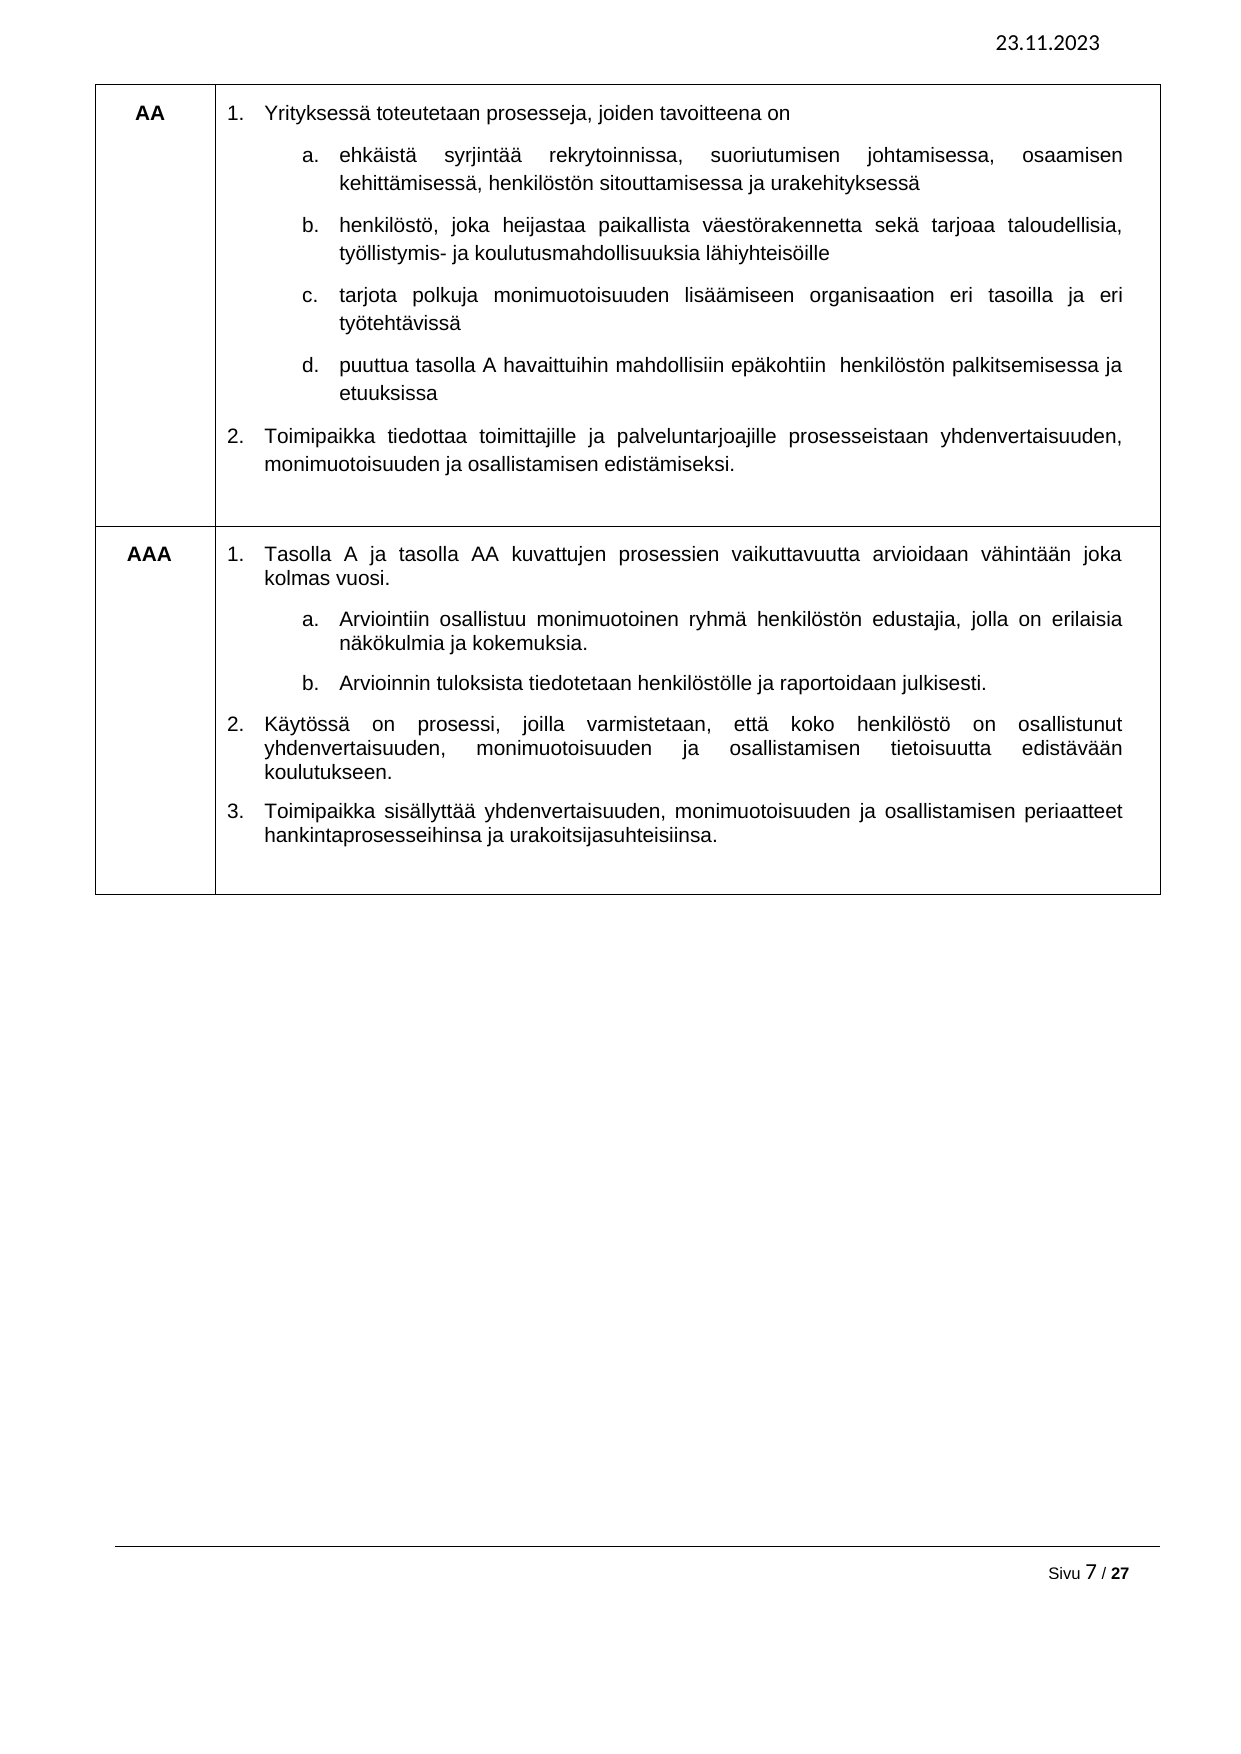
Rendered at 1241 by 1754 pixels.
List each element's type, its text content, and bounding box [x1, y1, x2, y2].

table_cell Tasolla A ja tasolla AA kuvattujen prosessien vaikuttavuutta arvioidaan vähintään joka kolmas vuosi. Arviointiin osallistuu monimuotoinen ryhmä henkilöstön edustajia, jolla on erilaisia näkökulmia ja kokemuksia. Arvioinnin tuloksista tiedotetaan henkilöstölle ja raportoidaan julkisesti. Käytössä on prosessi, joilla varmistetaan, että koko henkilöstö on osallistunut yhdenvertaisuuden, monimuotoisuuden ja osallistamisen tietoisuutta edistävään koulutukseen. Toimipaikka sisällyttää yhdenvertaisuuden, monimuotoisuuden ja osallistamisen periaatteet hankintaprosesseihinsa ja urakoitsijasuhteisiinsa. [216, 527, 1160, 894]
table_header AA [96, 85, 215, 526]
table_cell AAA [96, 527, 215, 894]
table_header Yrityksessä toteutetaan prosesseja, joiden tavoitteena on ehkäistä syrjintää rekrytoinnissa, suoriutumisen johtamisessa, osaamisen kehittämisessä, henkilöstön sitouttamisessa ja urakehityksessä henkilöstö, joka heijastaa paikallista väestörakennetta sekä tarjoaa taloudellisia, työllistymis- ja koulutusmahdollisuuksia lähiyhteisöille tarjota polkuja monimuotoisuuden lisäämiseen organisaation eri tasoilla ja eri työtehtävissä puuttua tasolla A havaittuihin mahdollisiin epäkohtiin henkilöstön palkitsemisessa ja etuuksissa Toimipaikka tiedottaa toimittajille ja palveluntarjoajille prosesseistaan yhdenvertaisuuden, monimuotoisuuden ja osallistamisen edistämiseksi. [216, 85, 1160, 526]
